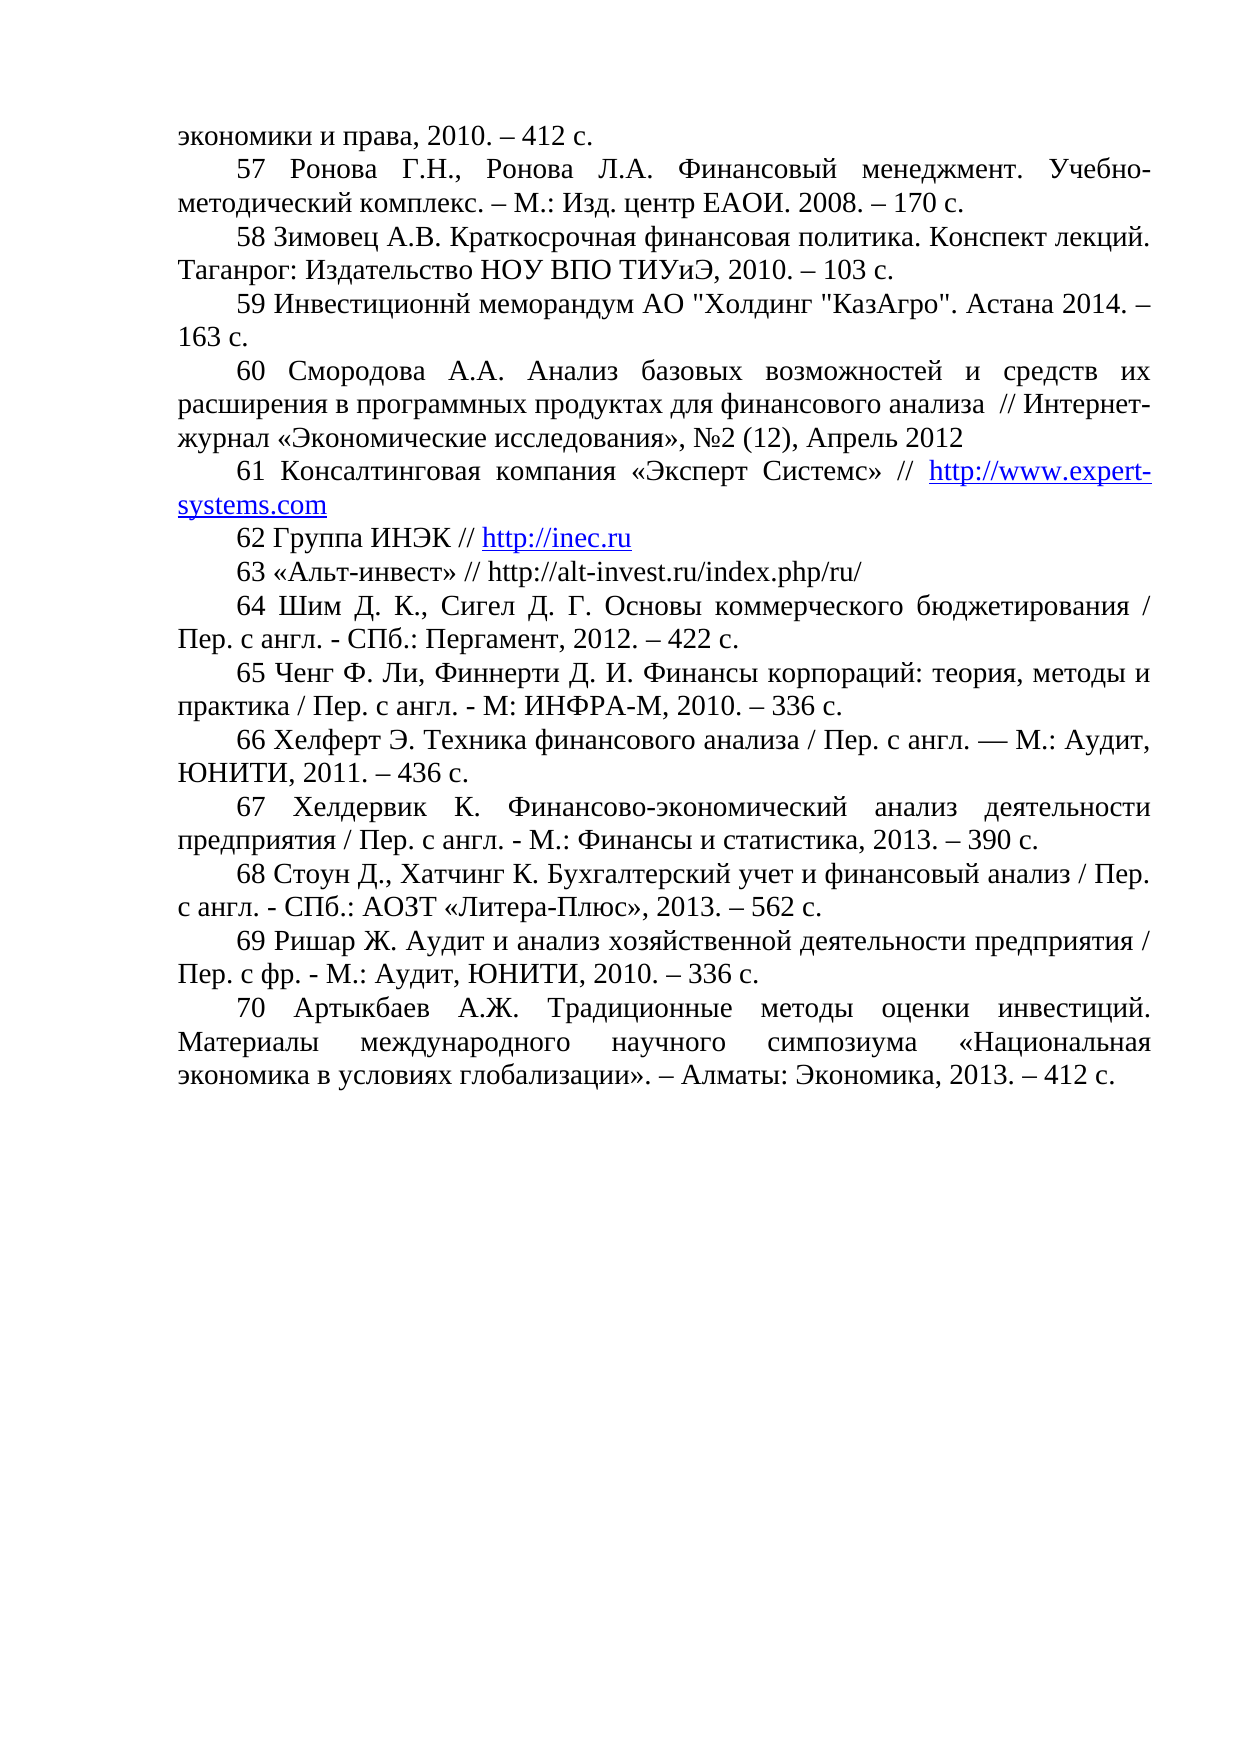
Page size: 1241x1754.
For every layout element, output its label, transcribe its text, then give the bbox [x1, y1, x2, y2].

text 65 Ченг Ф. Ли, Финнерти Д. И. Финансы корпораций: теория, методы и практика / Пер. с англ. - М: ИНФРА-М, 2010. – 336 с. [177, 655, 1152, 722]
text 67 Хелдервик К. Финансово-экономический анализ деятельности предприятия / Пер. с англ. - М.: Финансы и статистика, 2013. – 390 с. [177, 789, 1152, 856]
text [177, 118, 1152, 152]
text 66 Хелферт Э. Техника финансового анализа / Пер. с англ. — М.: Аудит, ЮНИТИ, 2011. – 436 с. [177, 722, 1152, 789]
text 70 Артыкбаев А.Ж. Традиционные методы оценки инвестиций. Материалы международного научного симпозиума «Национальная экономика в условиях глобализации». – Алматы: Экономика, 2013. – 412 с. [177, 990, 1152, 1091]
text 62 Группа ИНЭК // http://inec.ru [177, 521, 1152, 554]
text 63 «Альт-инвест» // http://alt-invest.ru/index.php/ru/ [177, 554, 1152, 588]
text 59 Инвестиционнй меморандум АО "Холдинг "КазАгро". Астана 2014. – 163 с. [177, 286, 1152, 353]
text 57 Ронова Г.Н., Ронова Л.А. Финансовый менеджмент. Учебно-методический комплекс. – М.: Изд. центр ЕАОИ. 2008. – 170 с. [177, 152, 1152, 219]
text 64 Шим Д. К., Сигел Д. Г. Основы коммерческого бюджетирования / Пер. с англ. - СПб.: Пергамент, 2012. – 422 с. [177, 588, 1152, 655]
text 69 Ришар Ж. Аудит и анализ хозяйственной деятельности предприятия / Пер. с фр. - М.: Аудит, ЮНИТИ, 2010. – 336 с. [177, 923, 1152, 990]
text 60 Смородова А.А. Анализ базовых возможностей и средств их расширения в программных продуктах для финансового анализа // Интернет-журнал «Экономические исследования», №2 (12), Апрель 2012 [177, 353, 1152, 453]
text 58 Зимовец А.В. Краткосрочная финансовая политика. Конспект лекций. Таганрог: Издательство НОУ ВПО ТИУиЭ, 2010. – 103 с. [177, 219, 1152, 286]
text 61 Консалтинговая компания «Эксперт Системс» // http://www.expert-systems.com [177, 453, 1152, 521]
text 68 Стоун Д., Хатчинг К. Бухгалтерский учет и финансовый анализ / Пер. с англ. - СПб.: АОЗТ «Литера-Плюс», 2013. – 562 с. [177, 856, 1152, 923]
